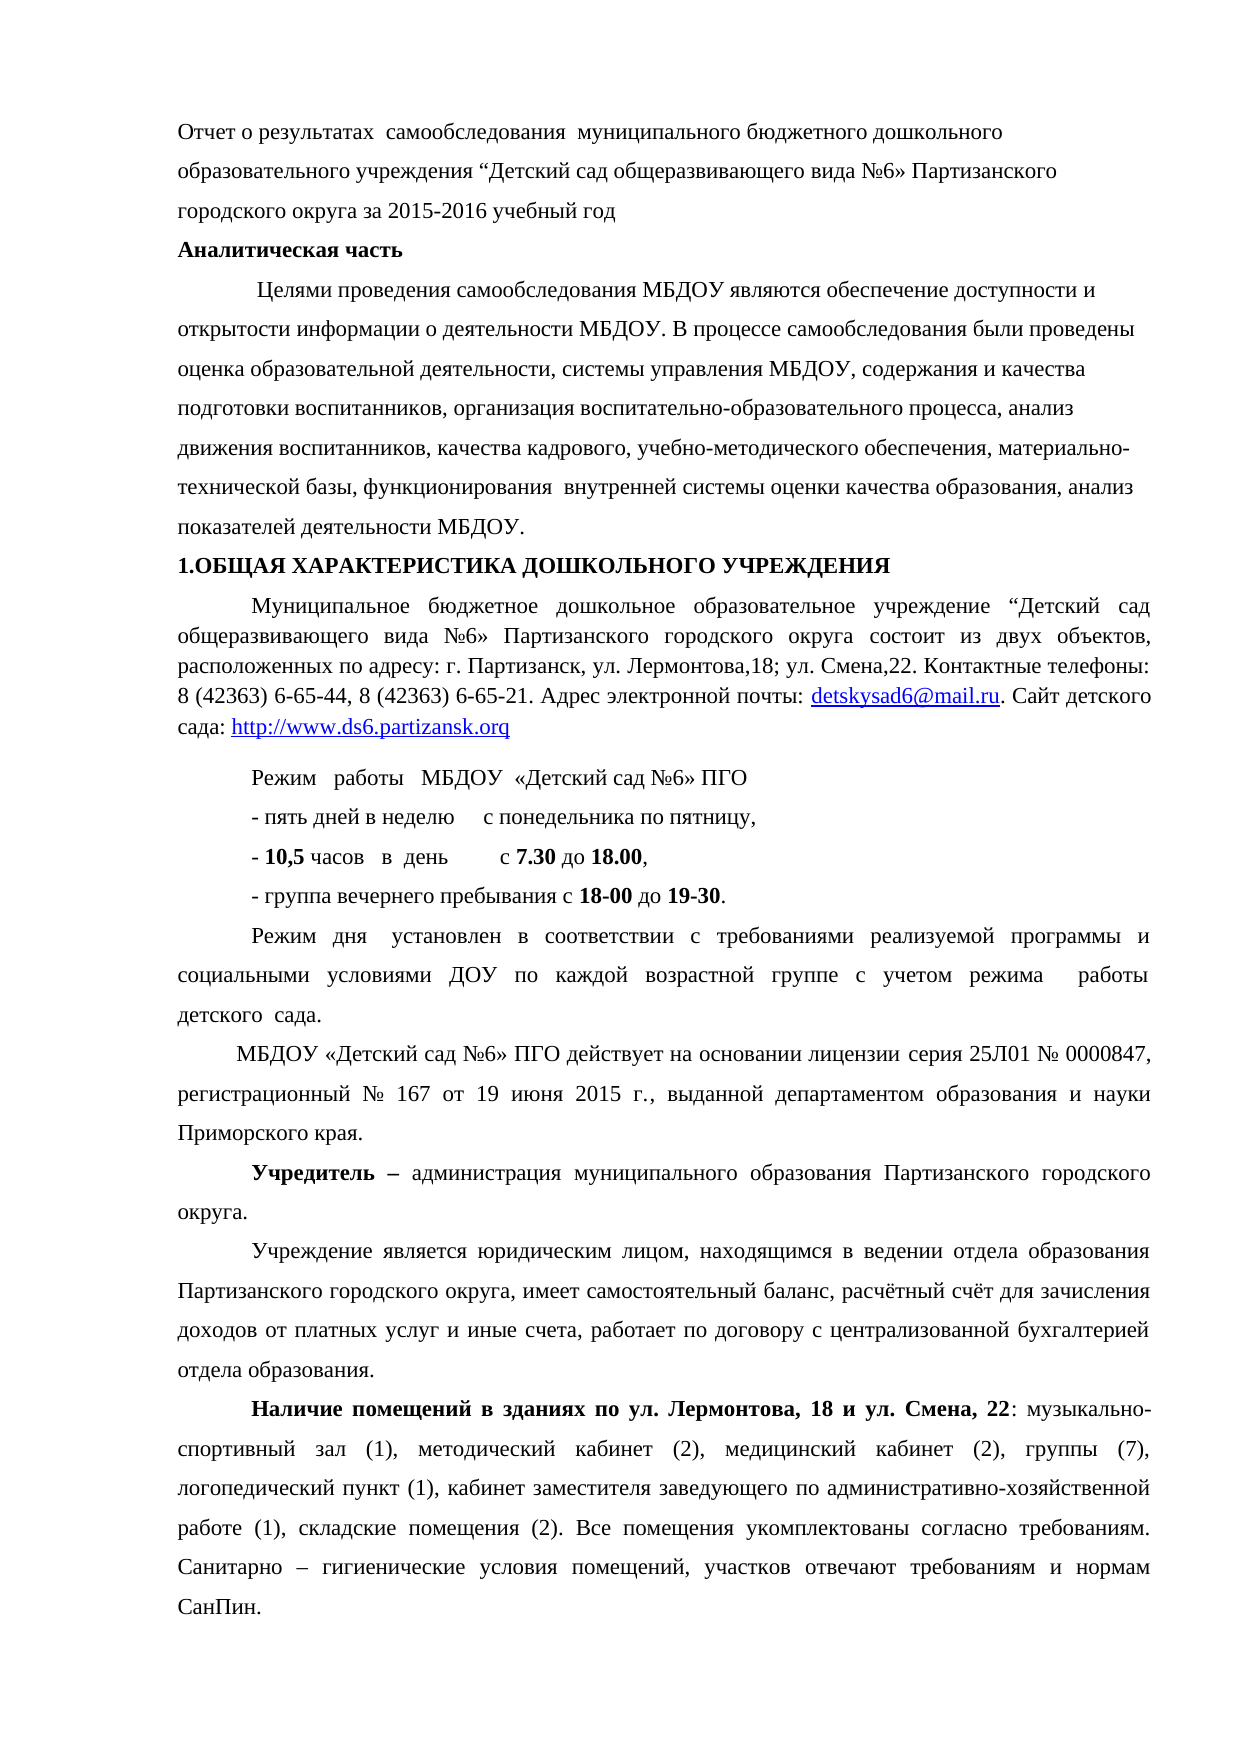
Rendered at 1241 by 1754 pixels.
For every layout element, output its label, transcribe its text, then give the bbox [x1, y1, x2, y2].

text Отчет о результатах самообследования муниципального бюджетного дошкольного образовательного учреждения “Детский сад общеразвивающего вида №6» Партизанского городского округа за 2015-2016 учебный год [177, 118, 1152, 223]
list - пять дней в неделю с понедельника по пятницу, [177, 803, 1152, 829]
text Учреждение является юридическим лицом, находящимся в ведении отдела образования Партизанского городского округа, имеет самостоятельный баланс, расчётный счёт для зачисления доходов от платных услуг и иные счета, работает по договору с централизованной бухгалтерией отдела образования. [177, 1237, 1152, 1382]
list Режим дня установлен в соответствии с требованиями реализуемой программы и социальными условиями ДОУ по каждой возрастной группе с учетом режима работы детского сада. [177, 922, 1152, 1027]
text Наличие помещений в зданиях по ул. Лермонтова, 18 и ул. Смена, 22: музыкально-спортивный зал (1), методический кабинет (2), медицинский кабинет (2), группы (7), логопедический пункт (1), кабинет заместителя заведующего по административно-хозяйственной работе (1), складские помещения (2). Все помещения укомплектованы согласно требованиям. Санитарно – гигиенические условия помещений, участков отвечают требованиям и нормам СанПин. [177, 1395, 1152, 1619]
list - 10,5 часов в день с 7.30 до 18.00, [177, 843, 1152, 869]
list Режим работы МБДОУ «Детский сад №6» ПГО [177, 764, 1152, 790]
list - группа вечернего пребывания с 18-00 до 19-30. [177, 882, 1152, 908]
text Целями проведения самообследования МБДОУ являются обеспечение доступности и открытости информации о деятельности МБДОУ. В процессе самообследования были проведены оценка образовательной деятельности, системы управления МБДОУ, содержания и качества подготовки воспитанников, организация воспитательно-образовательного процесса, анализ движения воспитанников, качества кадрового, учебно-методического обеспечения, материально-технической базы, функционирования внутренней системы оценки качества образования, анализ показателей деятельности МБДОУ. [177, 276, 1152, 539]
text Аналитическая часть [177, 237, 1152, 263]
text Муниципальное бюджетное дошкольное образовательное учреждение “Детский сад общеразвивающего вида №6» Партизанского городского округа состоит из двух объектов, расположенных по адресу: г. Партизанск, ул. Лермонтова,18; ул. Смена,22. Контактные телефоны: 8 (42363) 6-65-44, 8 (42363) 6-65-21. Адрес электронной почты: detskysad6@mail.ru. Сайт детского сада: http://www.ds6.partizansk.orq [177, 592, 1152, 739]
text МБДОУ «Детский сад №6» ПГО действует на основании лицензии серия 25Л01 № 0000847, регистрационный № 167 от 19 июня 2015 г., выданной департаментом образования и науки Приморского края. [177, 1040, 1152, 1145]
text Учредитель – администрация муниципального образования Партизанского городского округа. [177, 1158, 1152, 1224]
text 1.ОБЩАЯ ХАРАКТЕРИСТИКА ДОШКОЛЬНОГО УЧРЕЖДЕНИЯ [177, 552, 1152, 579]
